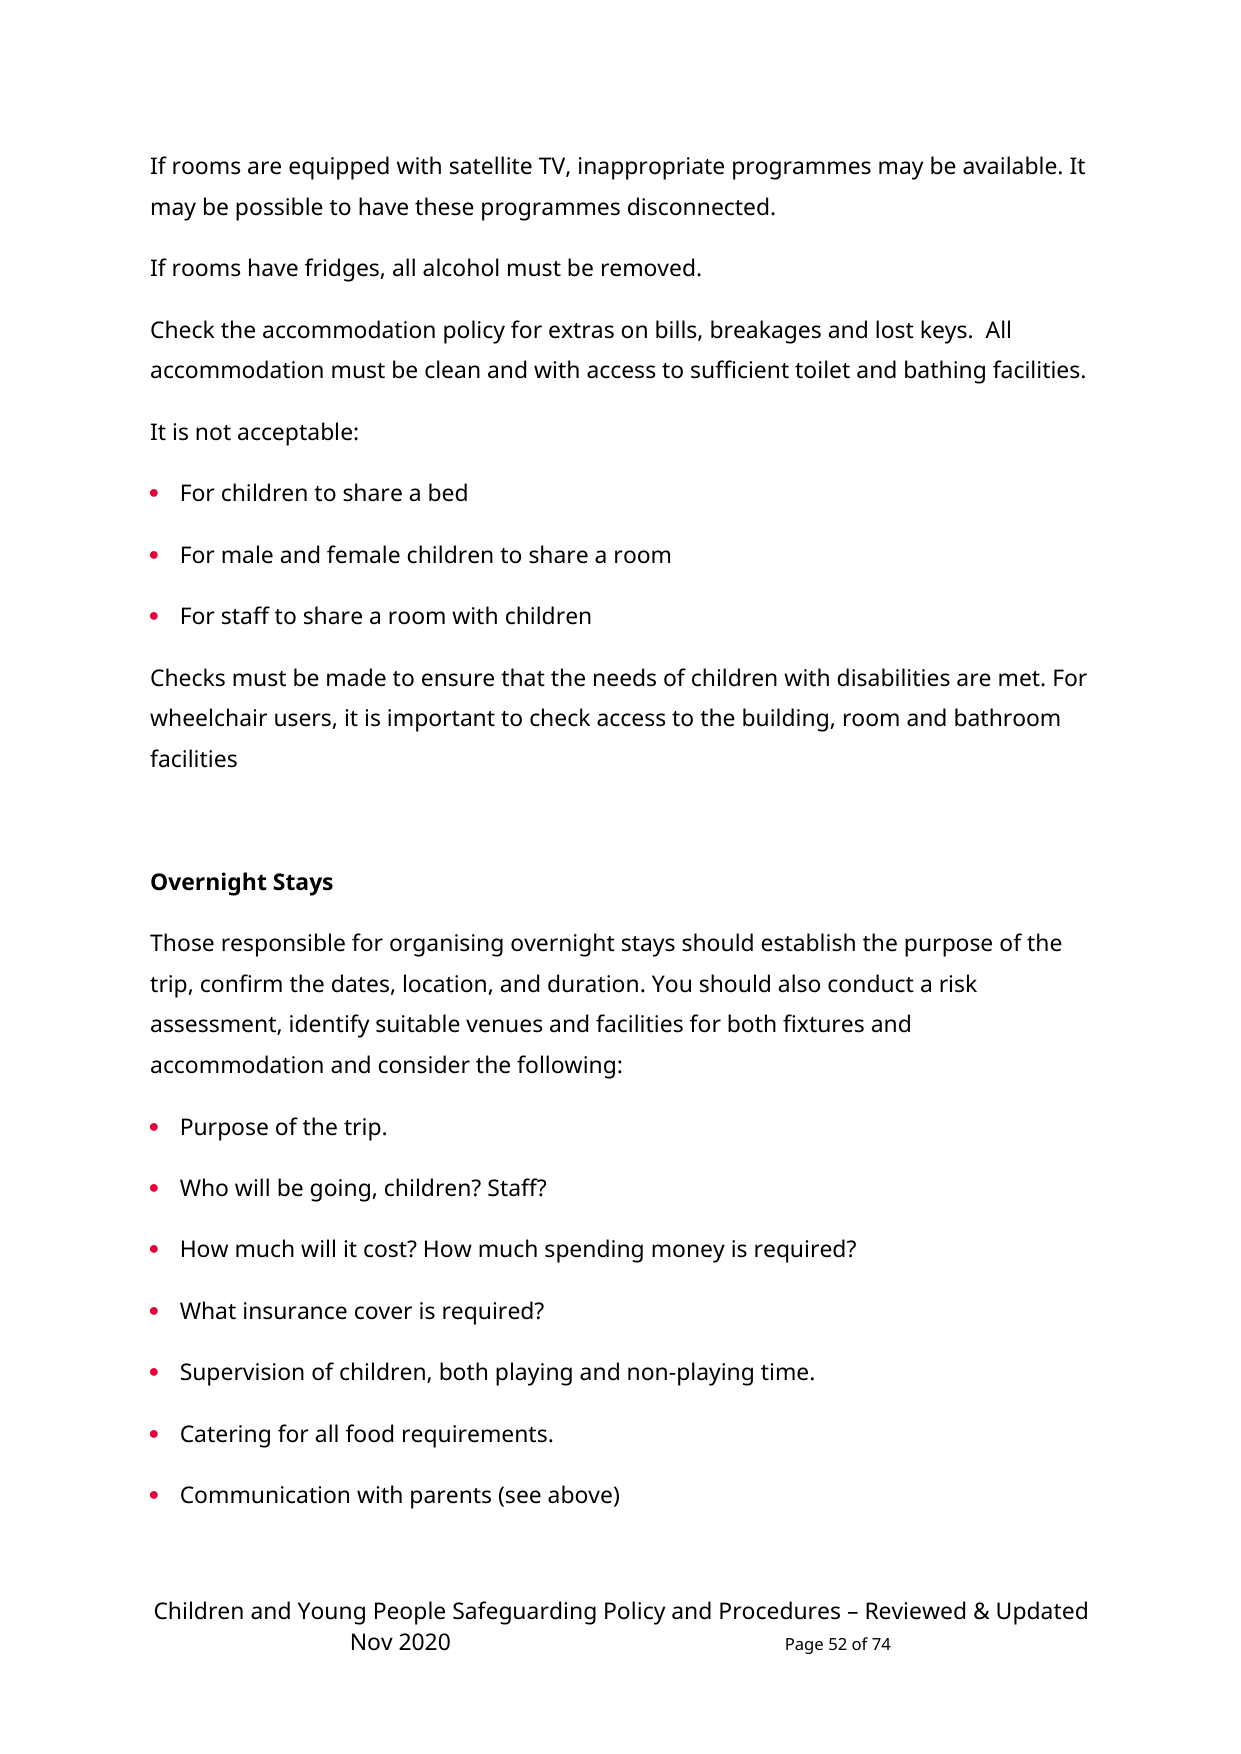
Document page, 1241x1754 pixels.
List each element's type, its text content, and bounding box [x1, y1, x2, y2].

list For children to share a bed [150, 477, 1090, 508]
text Those responsible for organising overnight stays should establish the purpose of the trip, confirm the dates, location, and duration. You should also conduct a risk assessment, identify suitable venues and facilities for both fixtures and accommodation and consider the following: [150, 927, 1090, 1080]
list Who will be going, children? Staff? [150, 1172, 1090, 1203]
list Catering for all food requirements. [150, 1418, 1090, 1449]
list For staff to share a room with children [150, 600, 1090, 631]
text Overnight Stays [150, 866, 1090, 897]
text If rooms are equipped with satellite TV, inappropriate programmes may be available. It may be possible to have these programmes disconnected. [150, 150, 1090, 222]
list How much will it cost? How much spending money is required? [150, 1233, 1090, 1264]
list Purpose of the trip. [150, 1110, 1090, 1142]
text It is not acceptable: [150, 416, 1090, 447]
list For male and female children to share a room [150, 538, 1090, 570]
text Checks must be made to ensure that the needs of children with disabilities are met. For wheelchair users, it is important to check access to the building, room and bathroom facilities [150, 661, 1090, 774]
list Supervision of children, both playing and non-playing time. [150, 1356, 1090, 1387]
text If rooms have fridges, all alcohol must be removed. [150, 252, 1090, 283]
list What insurance cover is required? [150, 1295, 1090, 1326]
list Communication with parents (see above) [150, 1479, 1090, 1510]
text Check the accommodation policy for extras on bills, breakages and lost keys. All accommodation must be clean and with access to sufficient toilet and bathing facilities. [150, 313, 1090, 385]
